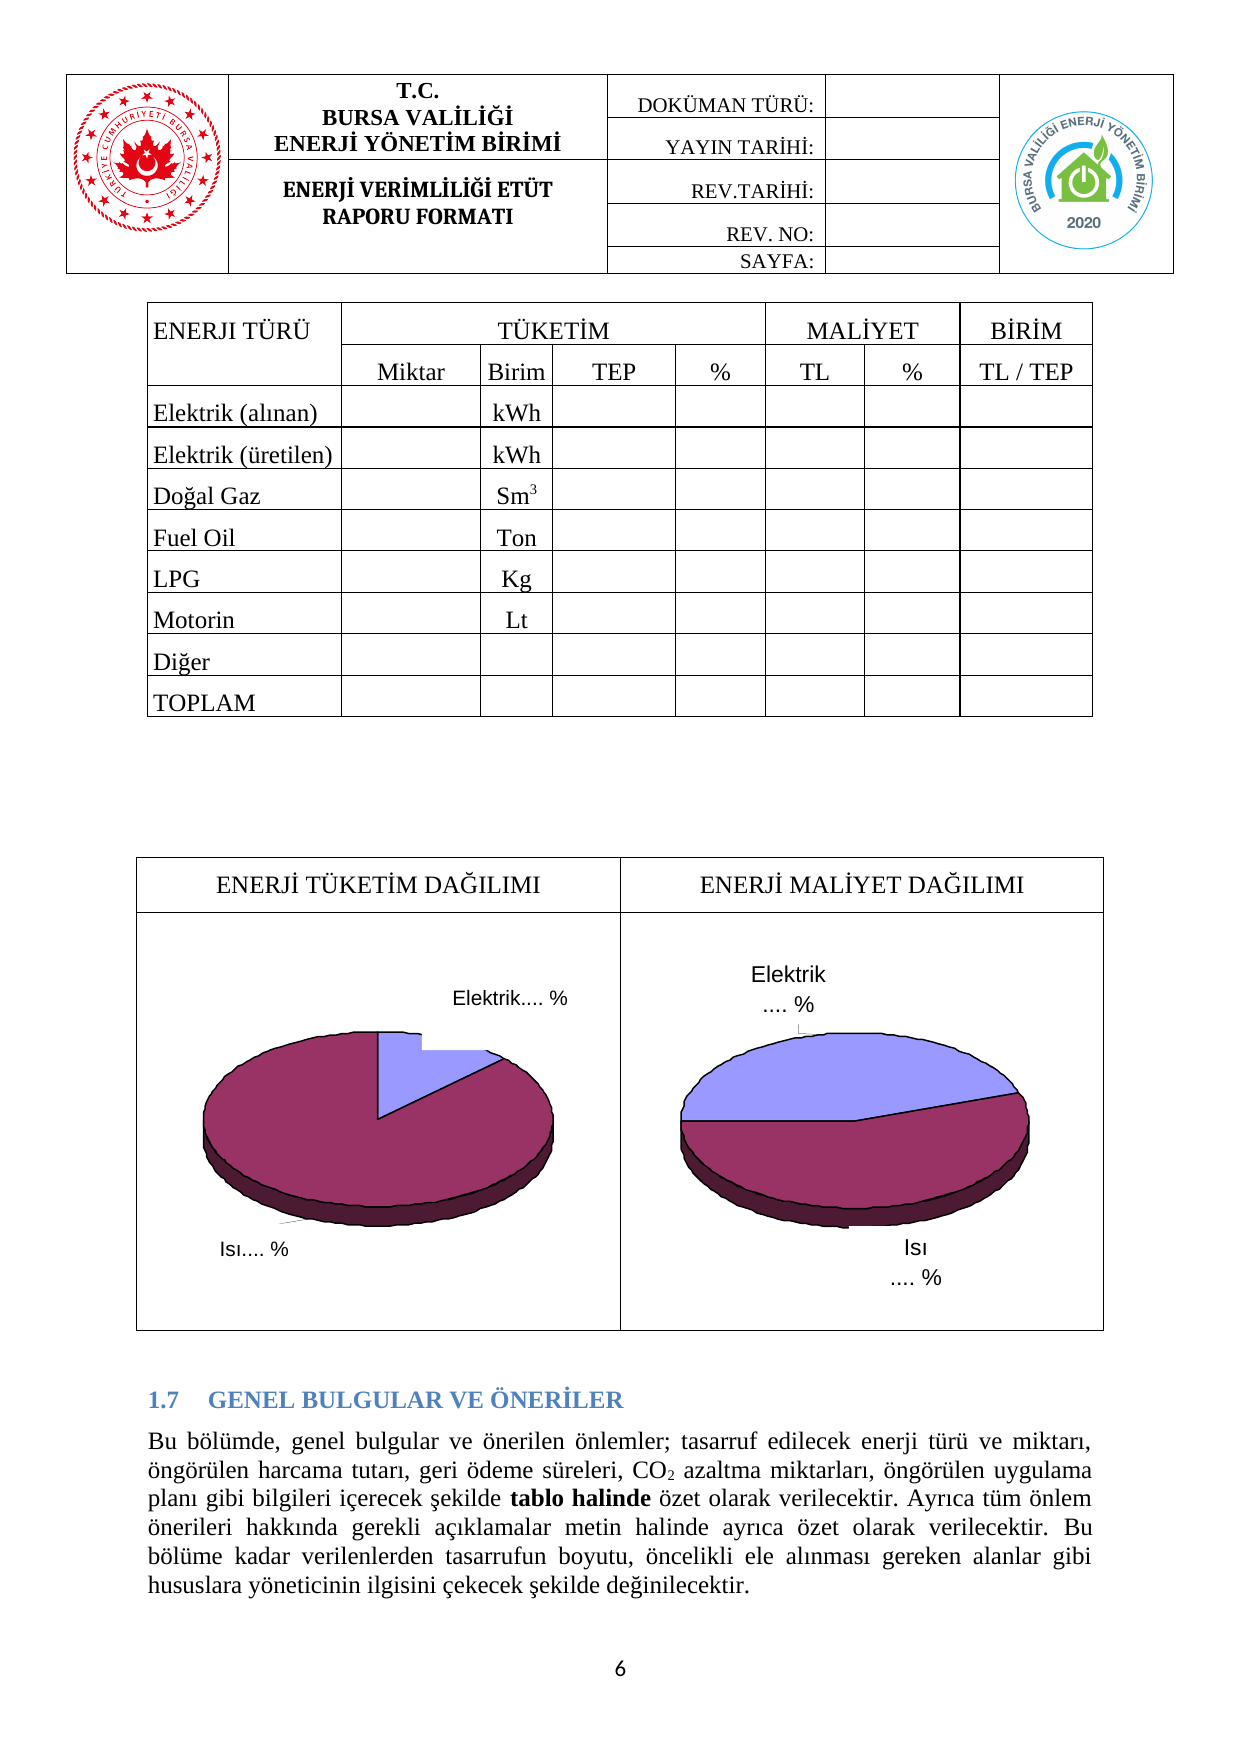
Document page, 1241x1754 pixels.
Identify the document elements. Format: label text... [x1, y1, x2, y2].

table_cell LPG [148, 551, 341, 592]
table_cell [676, 469, 765, 509]
table_cell Birim [481, 345, 552, 385]
table_cell [766, 510, 864, 550]
table_cell [676, 428, 765, 468]
table_cell [766, 428, 864, 468]
table_cell [865, 676, 959, 716]
table_header MALİYET [766, 303, 959, 344]
table_cell [676, 510, 765, 550]
table_cell [553, 469, 675, 509]
table_cell Elektrik (alınan) [148, 386, 341, 426]
table_cell TL / TEP [961, 345, 1092, 385]
table_cell Motorin [148, 593, 341, 633]
table_cell [676, 551, 765, 592]
table_cell % Toplam [676, 345, 765, 385]
table_cell [137, 913, 620, 1330]
table_cell [961, 428, 1092, 468]
table_cell [553, 676, 675, 716]
table_cell [342, 676, 480, 716]
table_cell Fuel Oil [148, 510, 341, 550]
table_cell TOPLAM [148, 676, 341, 716]
text Bu bölümde, genel bulgular ve önerilen önlemler; tasarruf edilecek enerji türü ve miktarı, öngörülen harcama tutarı, geri ödeme süreleri, CO2 azaltma miktarları, öngörülen uygulama planı gibi bilgileri içerecek şekilde tablo halinde özet olarak verilecektir. Ayrıca tüm önlem önerileri hakkında gerekli açıklamalar metin halinde ayrıca özet olarak verilecektir. Bu bölüme kadar verilenlerden tasarrufun boyutu, öncelikli ele alınması gereken alanlar gibi hususlara yöneticinin ilgisini çekecek şekilde değinilecektir. [148, 1426, 1093, 1598]
table_cell [865, 551, 959, 592]
table_cell Lt [481, 593, 552, 633]
table_header ENERJİ MALİYET DAĞILIMI [621, 858, 1103, 912]
table_cell kWh [481, 428, 552, 468]
table_cell [676, 593, 765, 633]
table_header ENERJI TÜRÜ [148, 303, 341, 385]
table_cell [676, 386, 765, 426]
table_cell [553, 428, 675, 468]
table_cell Doğal Gaz [148, 469, 341, 509]
table_cell TEP [553, 345, 675, 385]
table_cell [676, 676, 765, 716]
table_cell [766, 469, 864, 509]
table_cell [961, 510, 1092, 550]
table_cell [553, 510, 675, 550]
table_cell Ton [481, 510, 552, 550]
table_header TÜKETİM [342, 303, 765, 344]
table_cell [481, 634, 552, 674]
table_cell [342, 593, 480, 633]
table_cell [342, 510, 480, 550]
table_cell [342, 634, 480, 674]
table_cell [961, 551, 1092, 592]
table_cell [865, 510, 959, 550]
picture [73, 83, 221, 232]
table_cell [553, 634, 675, 674]
table_cell Kg [481, 551, 552, 592]
table_cell [342, 551, 480, 592]
table_cell [865, 428, 959, 468]
table_cell [865, 593, 959, 633]
table_cell [961, 386, 1092, 426]
table_cell [766, 551, 864, 592]
table_cell [553, 593, 675, 633]
table_cell [621, 913, 1103, 1330]
table_cell [865, 469, 959, 509]
table_cell Miktar [342, 345, 480, 385]
table_cell [961, 469, 1092, 509]
subtitle GENEL BULGULAR VE ÖNERİLER [148, 1385, 1093, 1413]
table_header ENERJİ TÜKETİM DAĞILIMI [137, 858, 620, 912]
table_cell [481, 676, 552, 716]
table_header BİRİM MALİYET [961, 303, 1092, 344]
table_cell [342, 386, 480, 426]
table_cell Sm3 [481, 469, 552, 509]
table_cell Elektrik (üretilen) [148, 428, 341, 468]
table_cell [342, 469, 480, 509]
table_cell TL [766, 345, 864, 385]
table_cell [553, 551, 675, 592]
table_cell [865, 634, 959, 674]
table_cell [766, 676, 864, 716]
table_cell [961, 634, 1092, 674]
table_cell % Toplam [865, 345, 959, 385]
table_cell kWh [481, 386, 552, 426]
table_cell [961, 593, 1092, 633]
table_cell [766, 593, 864, 633]
table_cell [865, 386, 959, 426]
table_cell [766, 634, 864, 674]
table_cell [961, 676, 1092, 716]
table_cell [766, 386, 864, 426]
table_cell [553, 386, 675, 426]
picture [1007, 105, 1163, 256]
table_cell [342, 428, 480, 468]
table_cell [676, 634, 765, 674]
table_cell Diğer [148, 634, 341, 674]
